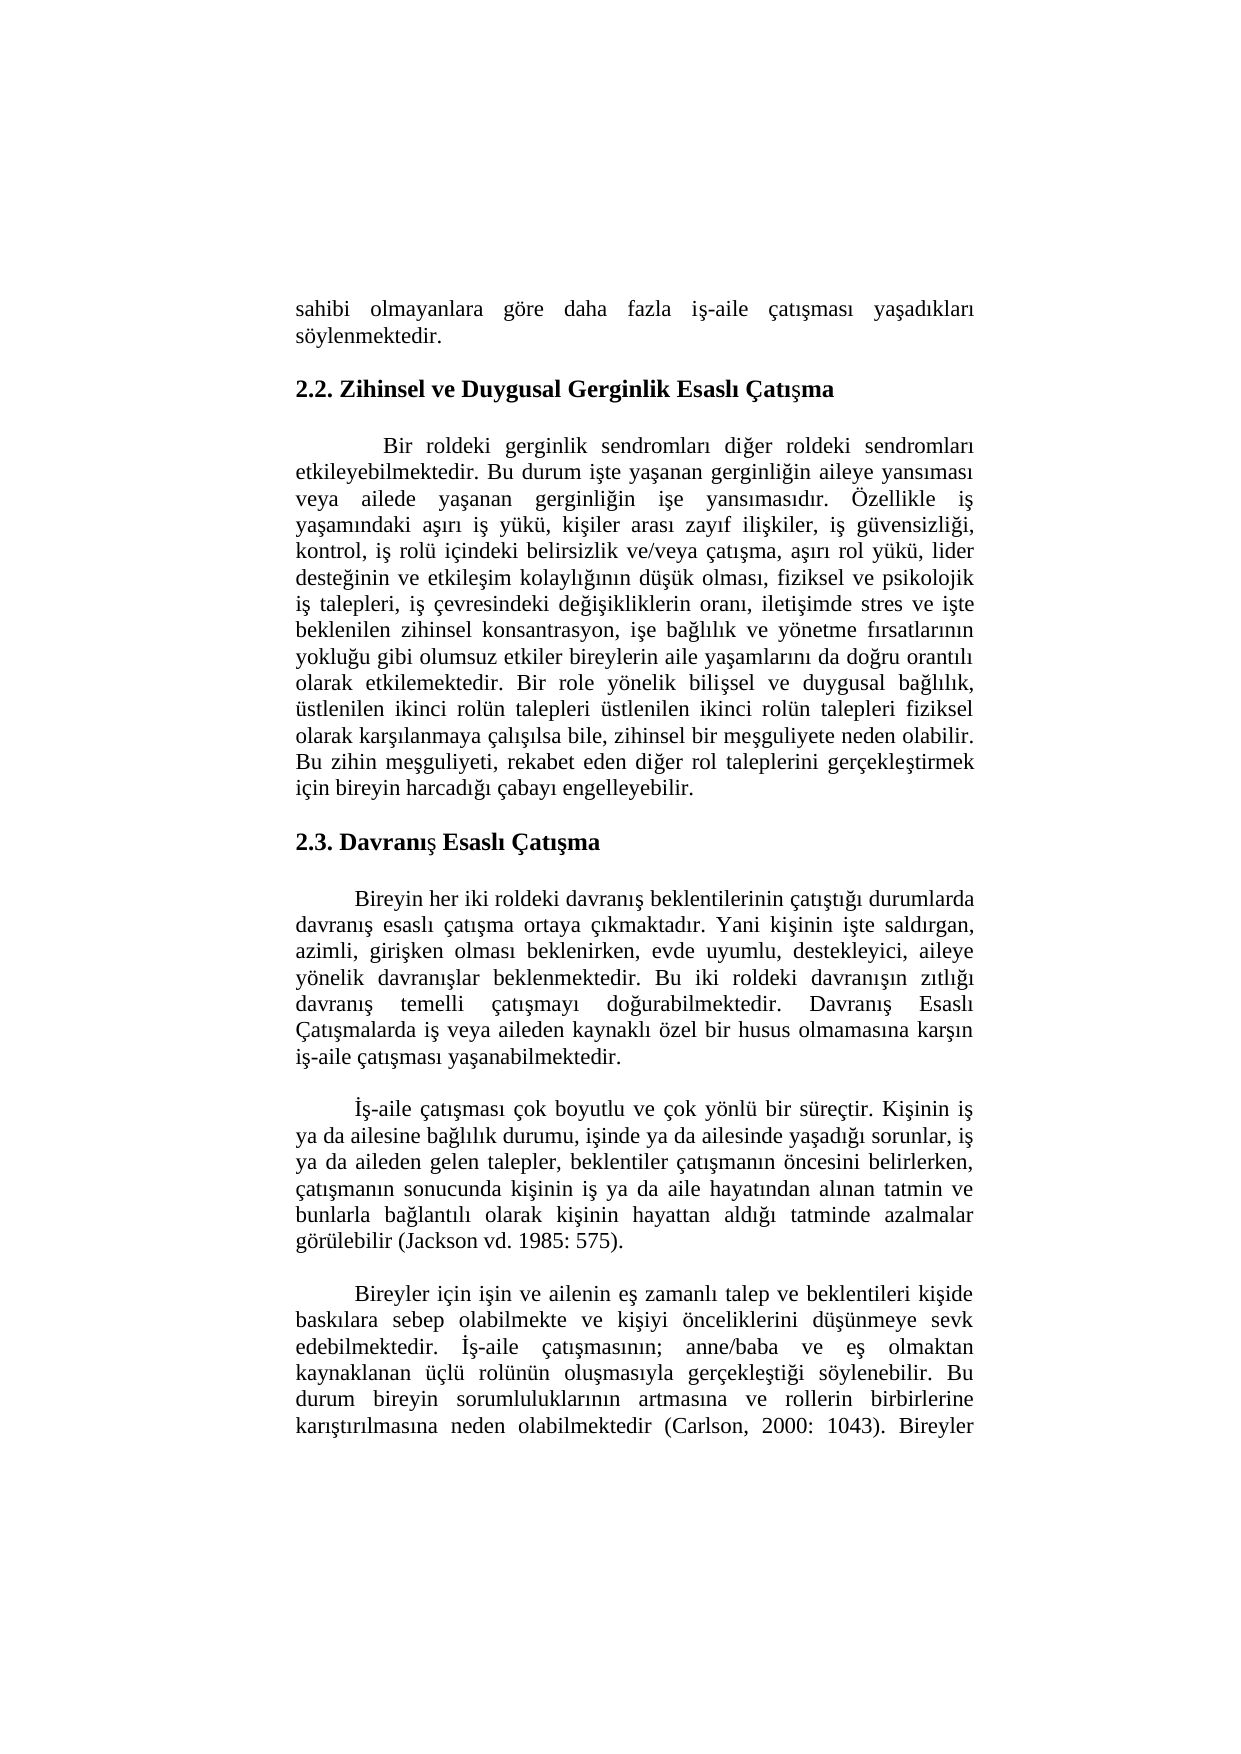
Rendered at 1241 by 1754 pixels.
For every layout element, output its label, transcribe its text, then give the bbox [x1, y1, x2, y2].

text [295, 1280, 974, 1438]
text İş-aile çatışması çok boyutlu ve çok yönlü bir süreçtir. Kişinin iş ya da ailesine bağlılık durumu, işinde ya da ailesinde yaşadığı sorunlar, iş ya da aileden gelen talepler, beklentiler çatışmanın öncesini belirlerken, çatışmanın sonucunda kişinin iş ya da aile hayatından alınan tatmin ve bunlarla bağlantılı olarak kişinin hayattan aldığı tatminde azalmalar görülebilir (Jackson vd. 1985: 575). [295, 1096, 974, 1254]
text Bir roldeki gerginlik sendromları diğer roldeki sendromları etkileyebilmektedir. Bu durum işte yaşanan gerginliğin aileye yansıması veya ailede yaşanan gerginliğin işe yansımasıdır. Özellikle iş yaşamındaki aşırı iş yükü, kişiler arası zayıf ilişkiler, iş güvensizliği, kontrol, iş rolü içindeki belirsizlik ve/veya çatışma, aşırı rol yükü, lider desteğinin ve etkileşim kolaylığının düşük olması, fiziksel ve psikolojik iş talepleri, iş çevresindeki değişikliklerin oranı, iletişimde stres ve işte beklenilen zihinsel konsantrasyon, işe bağlılık ve yönetme fırsatlarının yokluğu gibi olumsuz etkiler bireylerin aile yaşamlarını da doğru orantılı olarak etkilemektedir. Bir role yönelik bilişsel ve duygusal bağlılık, üstlenilen ikinci rolün talepleri üstlenilen ikinci rolün talepleri fiziksel olarak karşılanmaya çalışılsa bile, zihinsel bir meşguliyete neden olabilir. Bu zihin meşguliyeti, rekabet eden diğer rol taleplerini gerçekleştirmek için bireyin harcadığı çabayı engelleyebilir. [295, 432, 974, 801]
text Bireyin her iki roldeki davranış beklentilerinin çatıştığı durumlarda davranış esaslı çatışma ortaya çıkmaktadır. Yani kişinin işte saldırgan, azimli, girişken olması beklenirken, evde uyumlu, destekleyici, aileye yönelik davranışlar beklenmektedir. Bu iki roldeki davranışın zıtlığı davranış temelli çatışmayı doğurabilmektedir. Davranış Esaslı Çatışmalarda iş veya aileden kaynaklı özel bir husus olmamasına karşın iş-aile çatışması yaşanabilmektedir. [295, 885, 974, 1069]
text 2.2. Zihinsel ve Duygusal Gerginlik Esaslı Çatışma [295, 374, 974, 403]
text 2.3. Davranış Esaslı Çatışma [295, 827, 974, 856]
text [295, 295, 974, 348]
